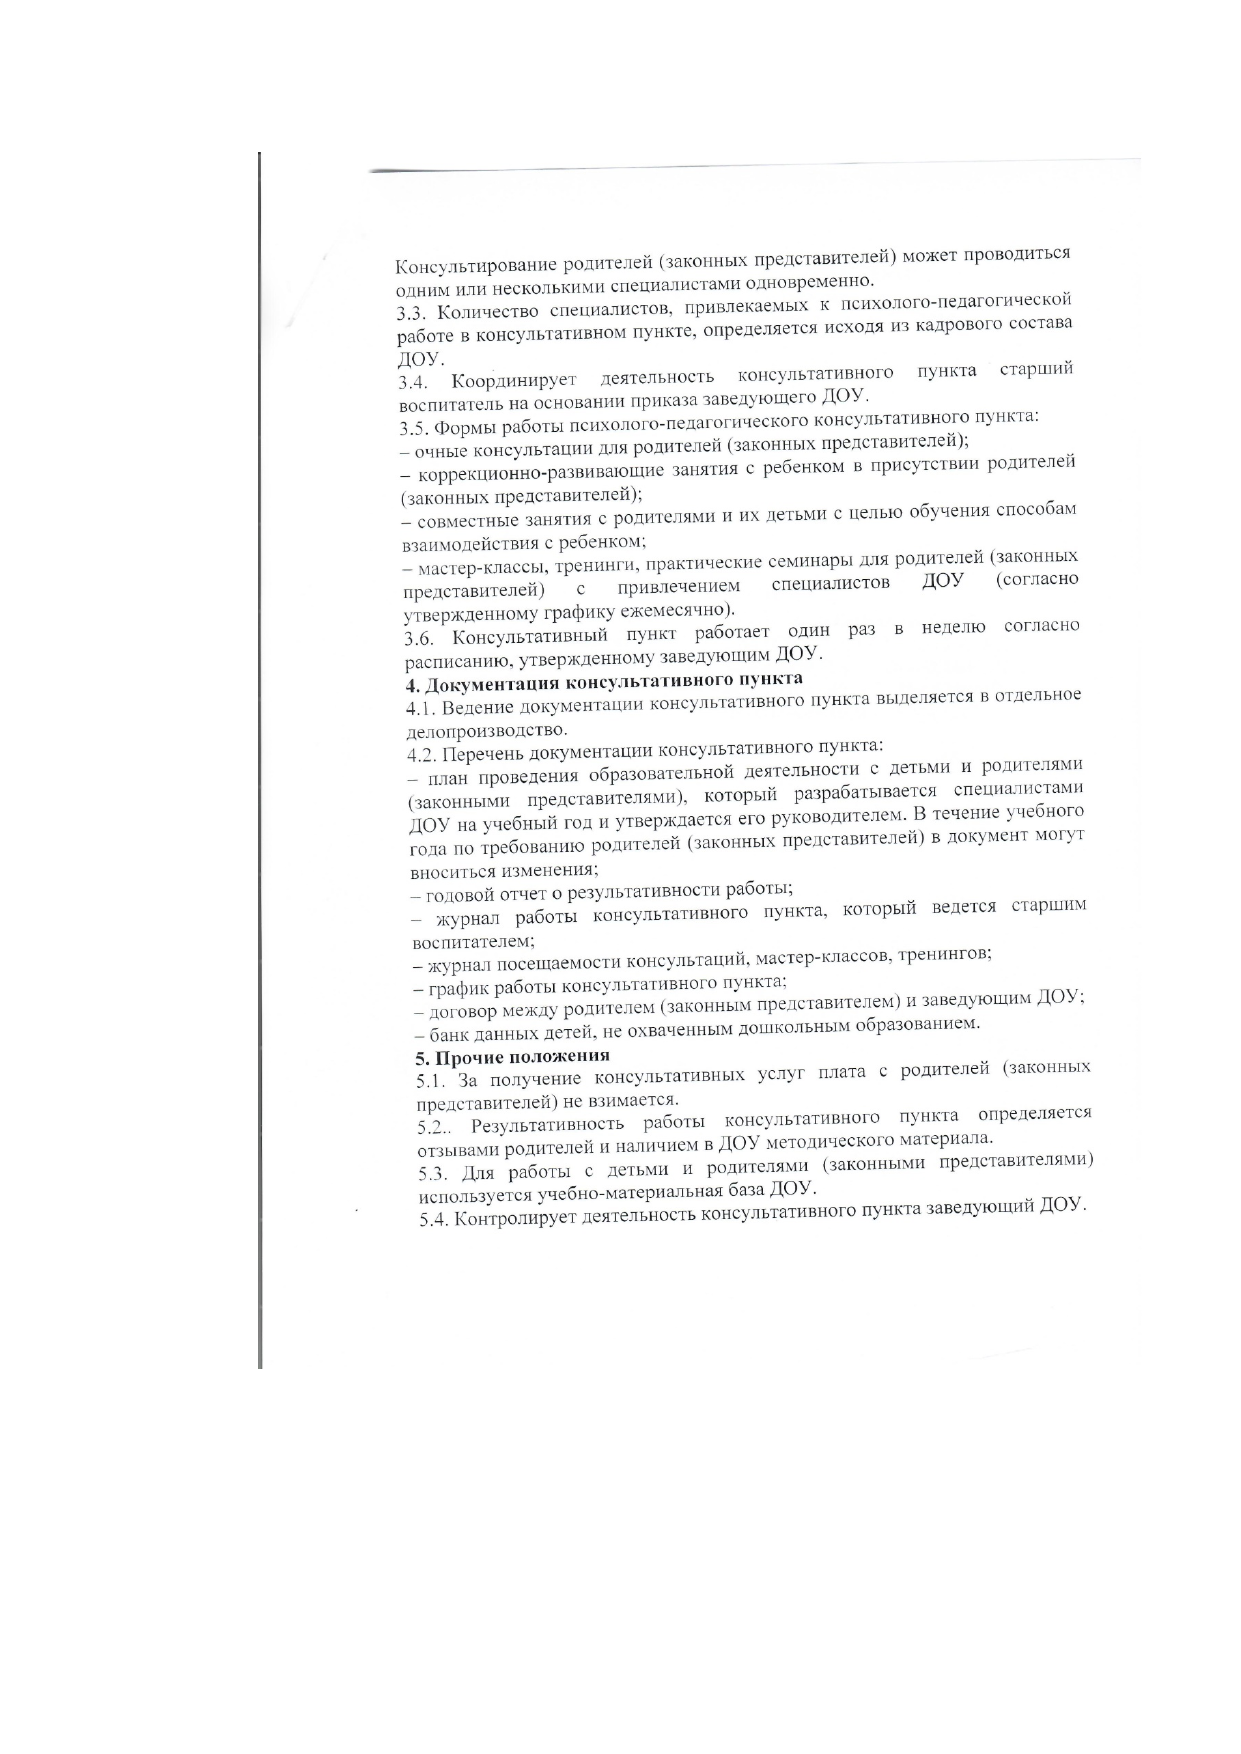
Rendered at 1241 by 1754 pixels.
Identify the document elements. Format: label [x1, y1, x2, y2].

picture [258, 152, 1143, 1369]
